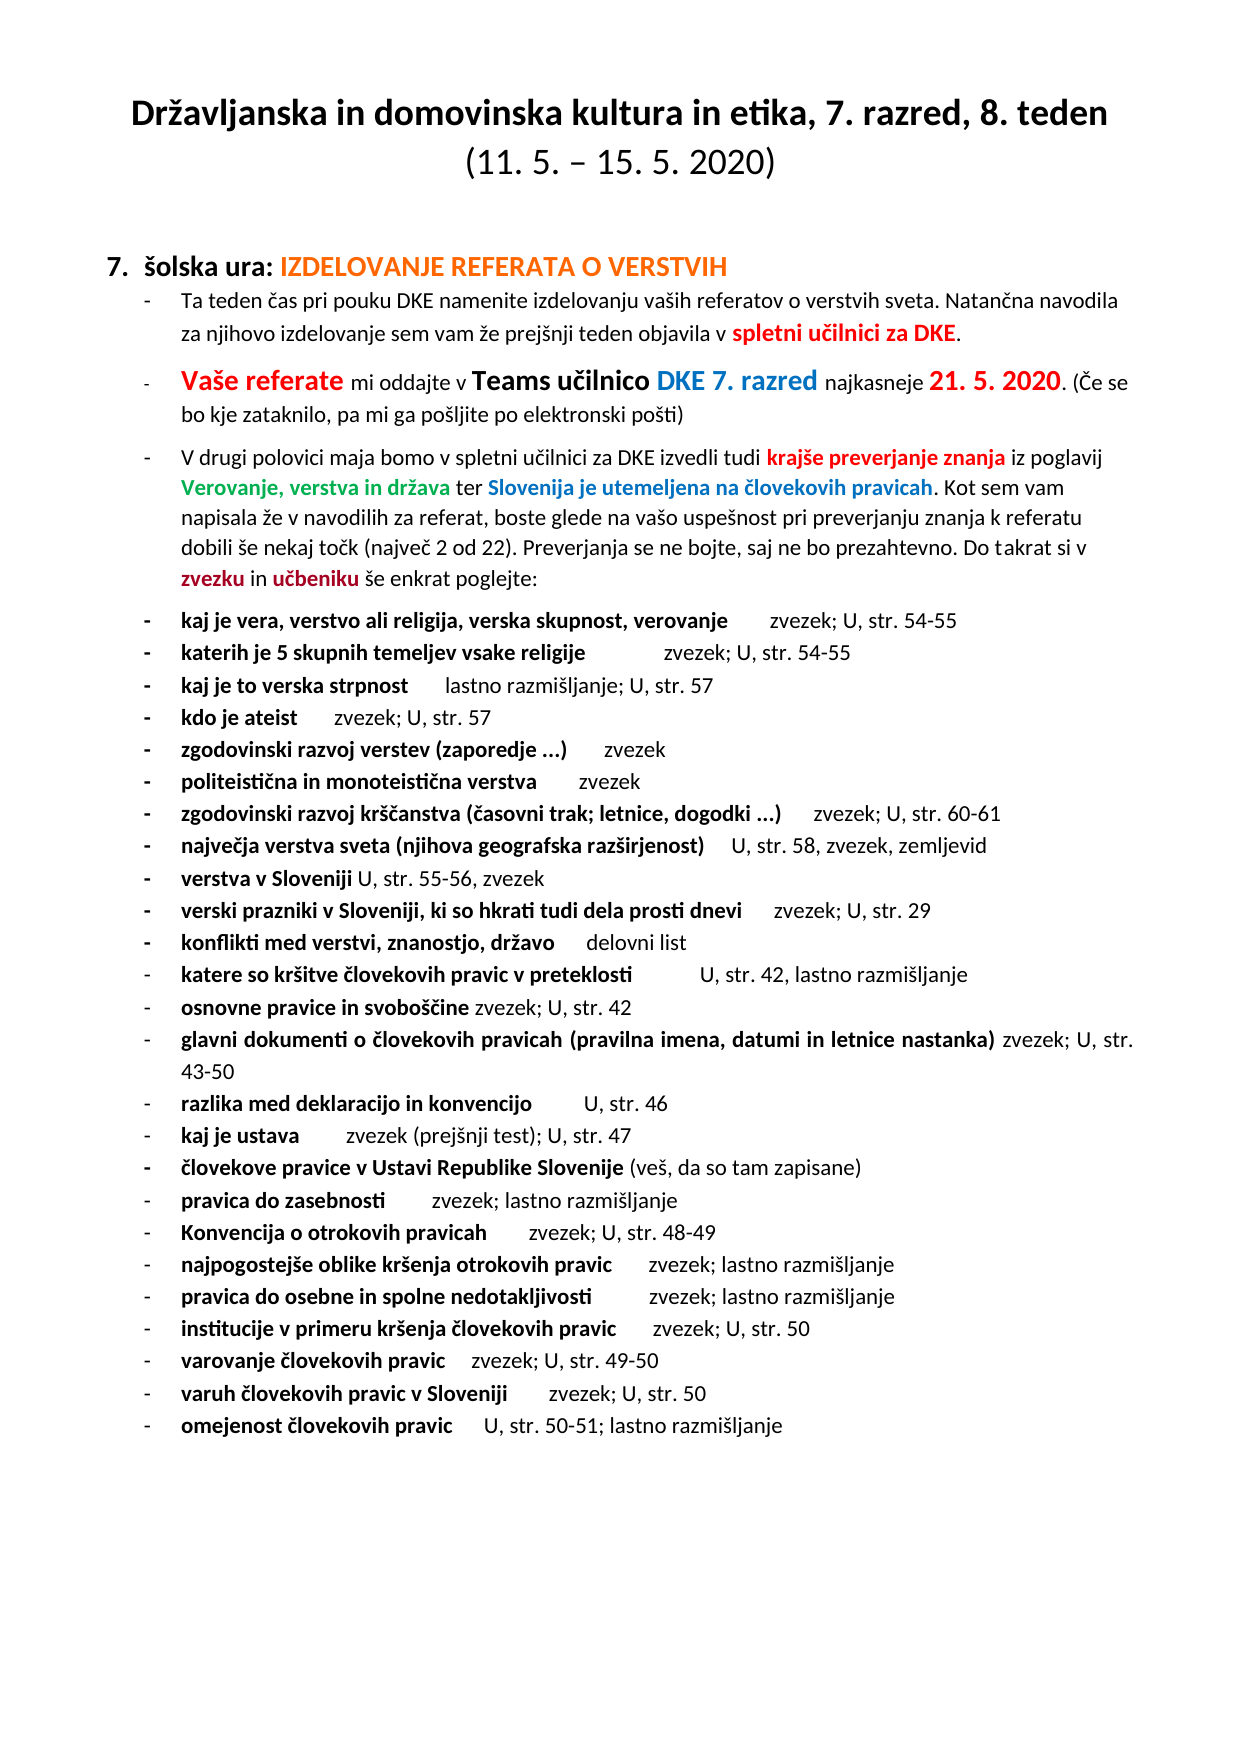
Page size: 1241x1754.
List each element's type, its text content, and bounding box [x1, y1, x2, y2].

list kaj je ustava zvezek (prejšnji test); U, str. 47 [143, 1121, 1134, 1149]
list verstva v Sloveniji U, str. 55-56, zvezek [143, 864, 1134, 892]
list glavni dokumenti o človekovih pravicah (pravilna imena, datumi in letnice nastanka) zvezek; U, str. 43-50 [143, 1025, 1134, 1085]
list zgodovinski razvoj krščanstva (časovni trak; letnice, dogodki ...) zvezek; U, str. 60-61 [143, 799, 1134, 827]
list katerih je 5 skupnih temeljev vsake religije zvezek; U, str. 54-55 [143, 638, 1134, 667]
list katere so kršitve človekovih pravic v preteklosti U, str. 42, lastno razmišljanje [143, 960, 1134, 988]
list institucije v primeru kršenja človekovih pravic zvezek; U, str. 50 [143, 1314, 1134, 1342]
list največja verstva sveta (njihova geografska razširjenost) U, str. 58, zvezek, zemljevid [143, 832, 1134, 860]
list Konvencija o otrokovih pravicah zvezek; U, str. 48-49 [143, 1218, 1134, 1246]
text Državljanska in domovinska kultura in etika, 7. razred, 8. teden (11. 5. – 15. 5. 2020) [106, 89, 1134, 184]
list razlika med deklaracijo in konvencijo U, str. 46 [143, 1089, 1134, 1117]
list pravica do osebne in spolne nedotakljivosti zvezek; lastno razmišljanje [143, 1282, 1134, 1310]
list človekove pravice v Ustavi Republike Slovenije (veš, da so tam zapisane) [143, 1153, 1134, 1182]
list kaj je vera, verstvo ali religija, verska skupnost, verovanje zvezek; U, str. 54-55 [143, 606, 1134, 634]
list kaj je to verska strpnost lastno razmišljanje; U, str. 57 [143, 671, 1134, 699]
list šolska ura: IZDELOVANJE REFERATA O VERSTVIH [106, 248, 1134, 284]
list verski prazniki v Sloveniji, ki so hkrati tudi dela prosti dnevi zvezek; U, str. 29 [143, 896, 1134, 924]
list Vaše referate mi oddajte v Teams učilnico DKE 7. razred najkasneje 21. 5. 2020. (Če se bo kje zataknilo, pa mi ga pošljite po elektronski pošti) [143, 362, 1134, 428]
list varovanje človekovih pravic zvezek; U, str. 49-50 [143, 1347, 1134, 1375]
list Ta teden čas pri pouku DKE namenite izdelovanju vaših referatov o verstvih sveta. Natančna navodila za njihovo izdelovanje sem vam že prejšnji teden objavila v spletni učilnici za DKE. [143, 286, 1134, 347]
list zgodovinski razvoj verstev (zaporedje ...) zvezek [143, 735, 1134, 763]
list kdo je ateist zvezek; U, str. 57 [143, 703, 1134, 731]
list politeistična in monoteistična verstva zvezek [143, 767, 1134, 795]
list osnovne pravice in svoboščine zvezek; U, str. 42 [143, 993, 1134, 1021]
list najpogostejše oblike kršenja otrokovih pravic zvezek; lastno razmišljanje [143, 1250, 1134, 1278]
list omejenost človekovih pravic U, str. 50-51; lastno razmišljanje [143, 1411, 1134, 1439]
list varuh človekovih pravic v Sloveniji zvezek; U, str. 50 [143, 1379, 1134, 1407]
list V drugi polovici maja bomo v spletni učilnici za DKE izvedli tudi krajše preverjanje znanja iz poglavij Verovanje, verstva in država ter Slovenija je utemeljena na človekovih pravicah. Kot sem vam napisala že v navodilih za referat, boste glede na vašo uspešnost pri preverjanju znanja k referatu dobili še nekaj točk (največ 2 od 22). Preverjanja se ne bojte, saj ne bo prezahtevno. Do takrat si v zvezku in učbeniku še enkrat poglejte: [143, 443, 1134, 592]
list pravica do zasebnosti zvezek; lastno razmišljanje [143, 1186, 1134, 1214]
list konflikti med verstvi, znanostjo, državo delovni list [143, 928, 1134, 956]
